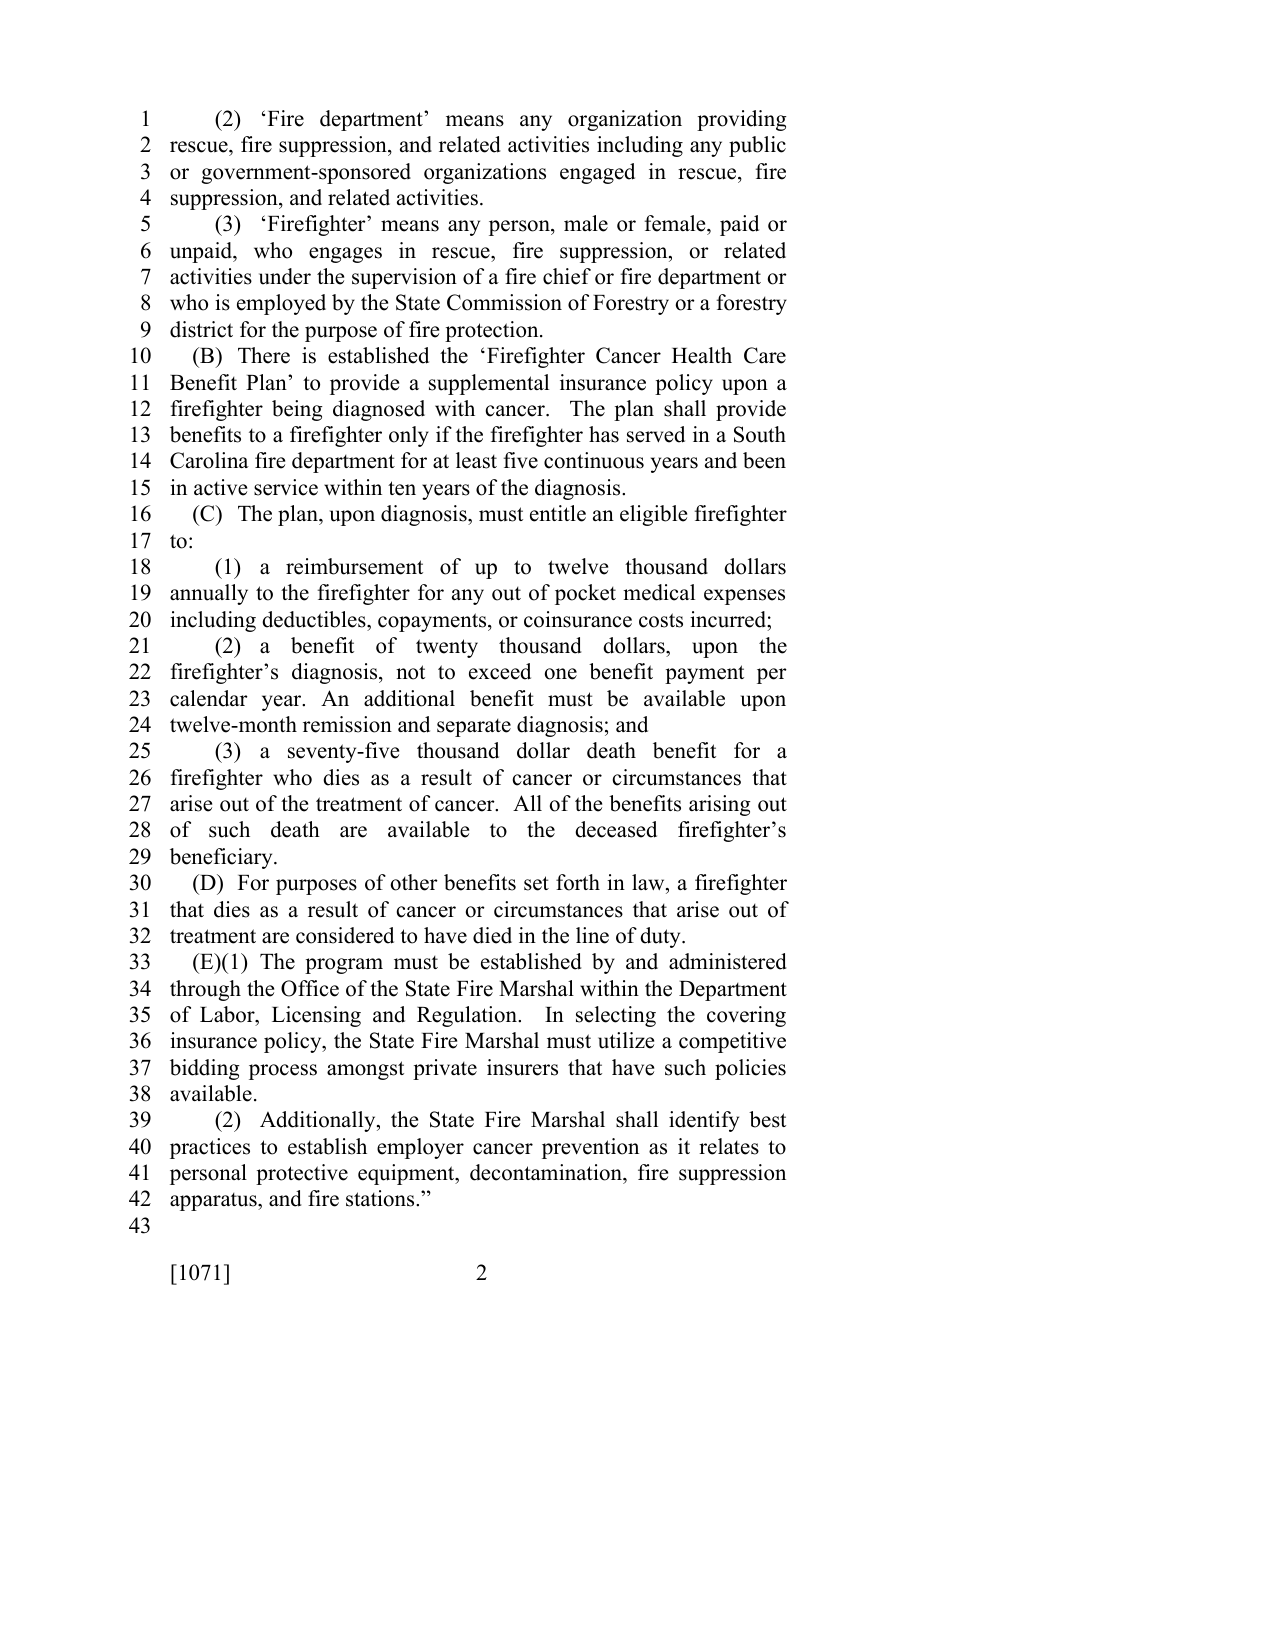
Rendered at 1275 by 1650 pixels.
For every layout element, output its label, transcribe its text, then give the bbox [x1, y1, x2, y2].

text (2) a benefit of twenty thousand dollars, upon the firefighter’s diagnosis, not to exceed one benefit payment per calendar year. An additional benefit must be available upon twelve-month remission and separate diagnosis; and [169, 632, 787, 737]
text (D) For purposes of other benefits set forth in law, a firefighter that dies as a result of cancer or circumstances that arise out of treatment are considered to have died in the line of duty. [169, 869, 787, 948]
text (3) a seventy-five thousand dollar death benefit for a firefighter who dies as a result of cancer or circumstances that arise out of the treatment of cancer. All of the benefits arising out of such death are available to the deceased firefighter’s beneficiary. [169, 737, 787, 869]
text (3) ‘Firefighter’ means any person, male or female, paid or unpaid, who engages in rescue, fire suppression, or related activities under the supervision of a fire chief or fire department or who is employed by the State Commission of Forestry or a forestry district for the purpose of fire protection. [169, 210, 787, 342]
text (E)(1) The program must be established by and administered through the Office of the State Fire Marshal within the Department of Labor, Licensing and Regulation. In selecting the covering insurance policy, the State Fire Marshal must utilize a competitive bidding process amongst private insurers that have such policies available. [169, 948, 787, 1106]
text (B) There is established the ‘Firefighter Cancer Health Care Benefit Plan’ to provide a supplemental insurance policy upon a firefighter being diagnosed with cancer. The plan shall provide benefits to a firefighter only if the firefighter has served in a South Carolina fire department for at least five continuous years and been in active service within ten years of the diagnosis. [169, 342, 787, 500]
text (2) Additionally, the State Fire Marshal shall identify best practices to establish employer cancer prevention as it relates to personal protective equipment, decontamination, fire suppression apparatus, and fire stations.” [169, 1106, 787, 1212]
text (C) The plan, upon diagnosis, must entitle an eligible firefighter to: [169, 500, 787, 553]
text (1) a reimbursement of up to twelve thousand dollars annually to the firefighter for any out of pocket medical expenses including deductibles, copayments, or coinsurance costs incurred; [169, 553, 787, 632]
text (2) ‘Fire department’ means any organization providing rescue, fire suppression, and related activities including any public or government-sponsored organizations engaged in rescue, fire suppression, and related activities. [169, 105, 787, 210]
